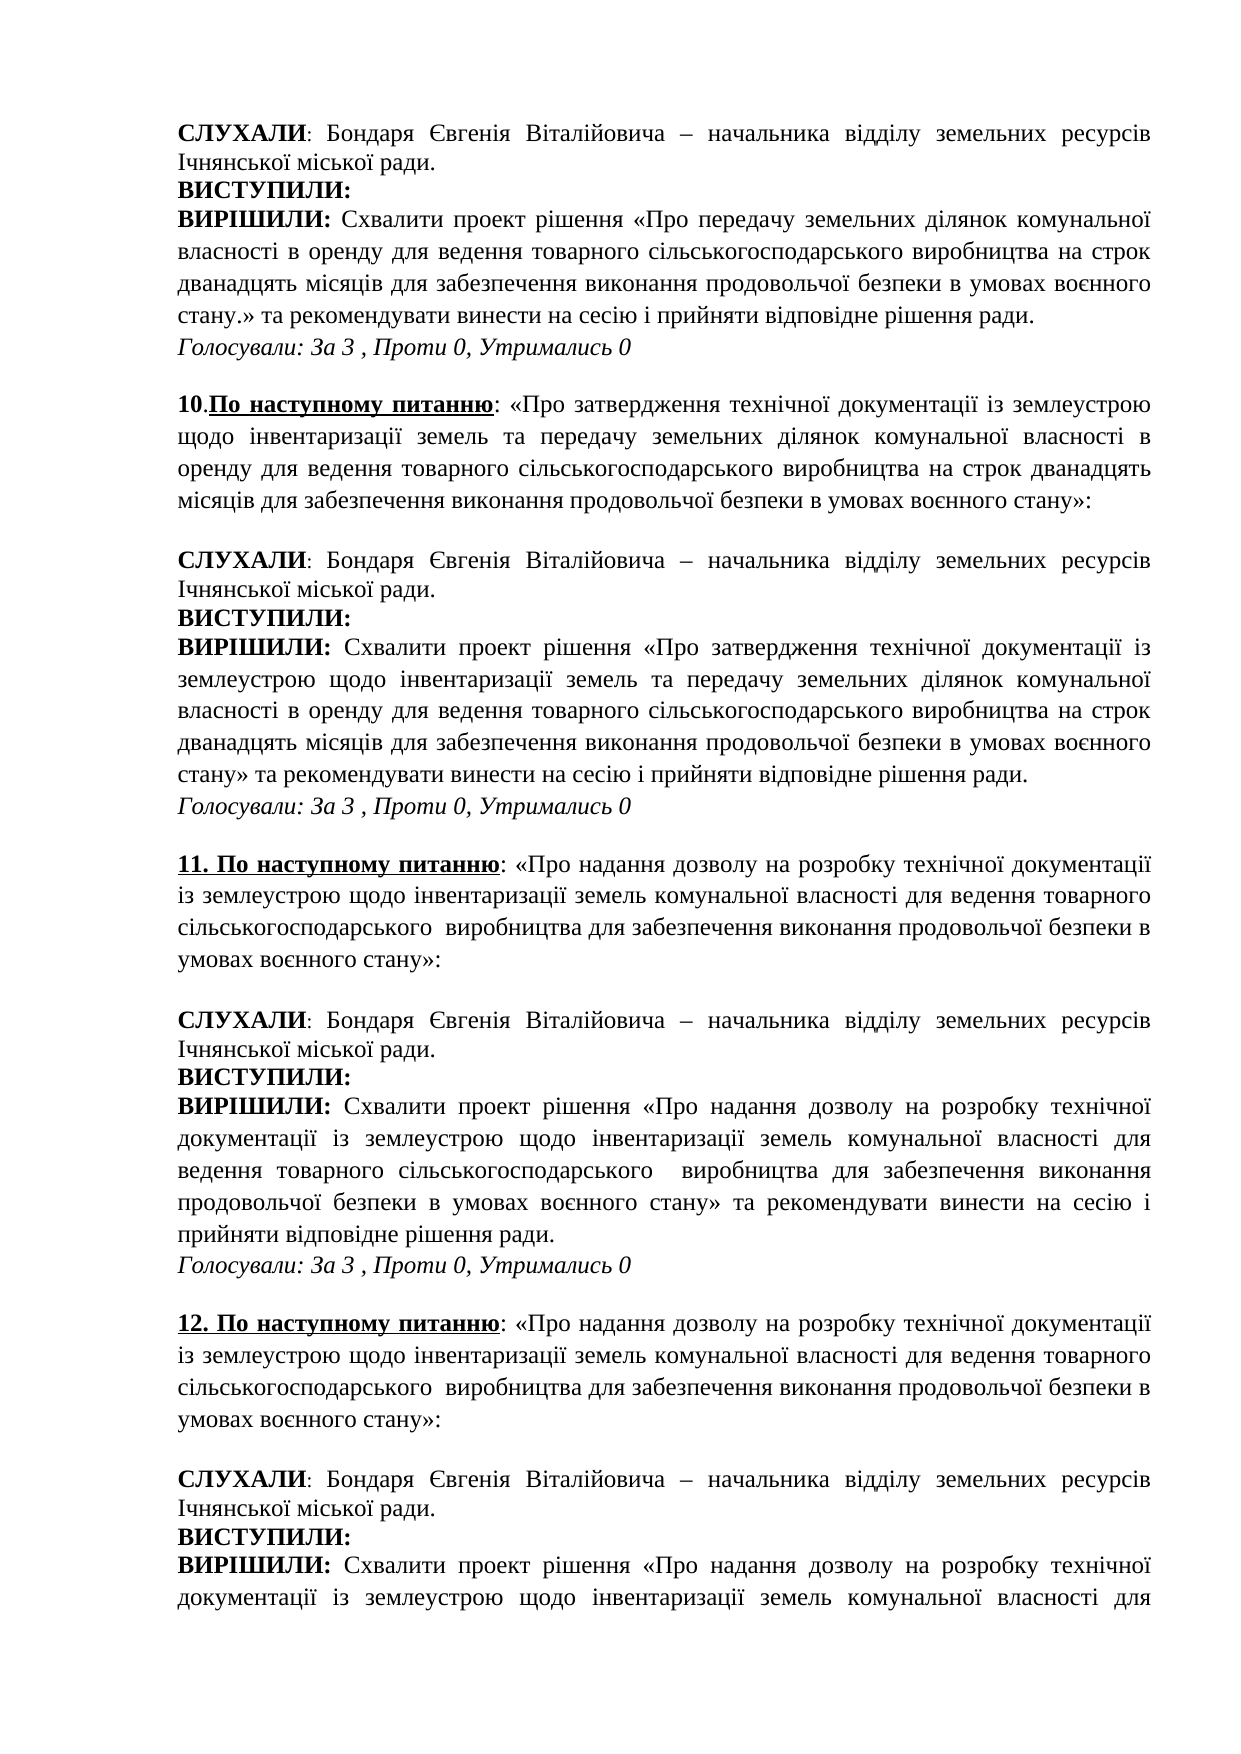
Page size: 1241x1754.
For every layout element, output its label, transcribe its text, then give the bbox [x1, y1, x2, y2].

text 11. По наступному питанню: «Про надання дозволу на розробку технічної документації із землеустрою щодо інвентаризації земель комунальної власності для ведення товарного сільськогосподарського виробництва для забезпечення виконання продовольчої безпеки в умовах воєнного стану»: [177, 849, 1152, 973]
text Голосували: За 3 , Проти 0, Утримались 0 [177, 791, 1152, 820]
list СЛУХАЛИ: Бондаря Євгенія Віталійовича – начальника відділу земельних ресурсів Ічнянської міської ради. [177, 1464, 1152, 1522]
text Голосували: За 3 , Проти 0, Утримались 0 [177, 332, 1152, 361]
text ВИРІШИЛИ: Схвалити проект рішення «Про передачу земельних ділянок комунальної власності в оренду для ведення товарного сільськогосподарського виробництва на строк дванадцять місяців для забезпечення виконання продовольчої безпеки в умовах воєнного стану.» та рекомендувати винести на сесію і прийняти відповідне рішення ради. [177, 204, 1152, 329]
text ВИСТУПИЛИ: [177, 176, 1152, 204]
text ВИСТУПИЛИ: [177, 603, 1152, 632]
text ВИСТУПИЛИ: [177, 1522, 1152, 1551]
text 10.По наступному питанню: «Про затвердження технічної документації із землеустрою щодо інвентаризації земель та передачу земельних ділянок комунальної власності в оренду для ведення товарного сільськогосподарського виробництва на строк дванадцять місяців для забезпечення виконання продовольчої безпеки в умовах воєнного стану»: [177, 389, 1152, 514]
text Голосували: За 3 , Проти 0, Утримались 0 [177, 1251, 1152, 1279]
text ВИРІШИЛИ: Схвалити проект рішення «Про затвердження технічної документації із землеустрою щодо інвентаризації земель та передачу земельних ділянок комунальної власності в оренду для ведення товарного сільськогосподарського виробництва на строк дванадцять місяців для забезпечення виконання продовольчої безпеки в умовах воєнного стану» та рекомендувати винести на сесію і прийняти відповідне рішення ради. [177, 632, 1152, 788]
text ВИСТУПИЛИ: [177, 1062, 1152, 1091]
list СЛУХАЛИ: Бондаря Євгенія Віталійовича – начальника відділу земельних ресурсів Ічнянської міської ради. [177, 1005, 1152, 1062]
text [177, 1551, 1152, 1611]
text 12. По наступному питанню: «Про надання дозволу на розробку технічної документації із землеустрою щодо інвентаризації земель комунальної власності для ведення товарного сільськогосподарського виробництва для забезпечення виконання продовольчої безпеки в умовах воєнного стану»: [177, 1308, 1152, 1432]
list СЛУХАЛИ: Бондаря Євгенія Віталійовича – начальника відділу земельних ресурсів Ічнянської міської ради. [177, 546, 1152, 603]
list СЛУХАЛИ: Бондаря Євгенія Віталійовича – начальника відділу земельних ресурсів Ічнянської міської ради. [177, 118, 1152, 176]
